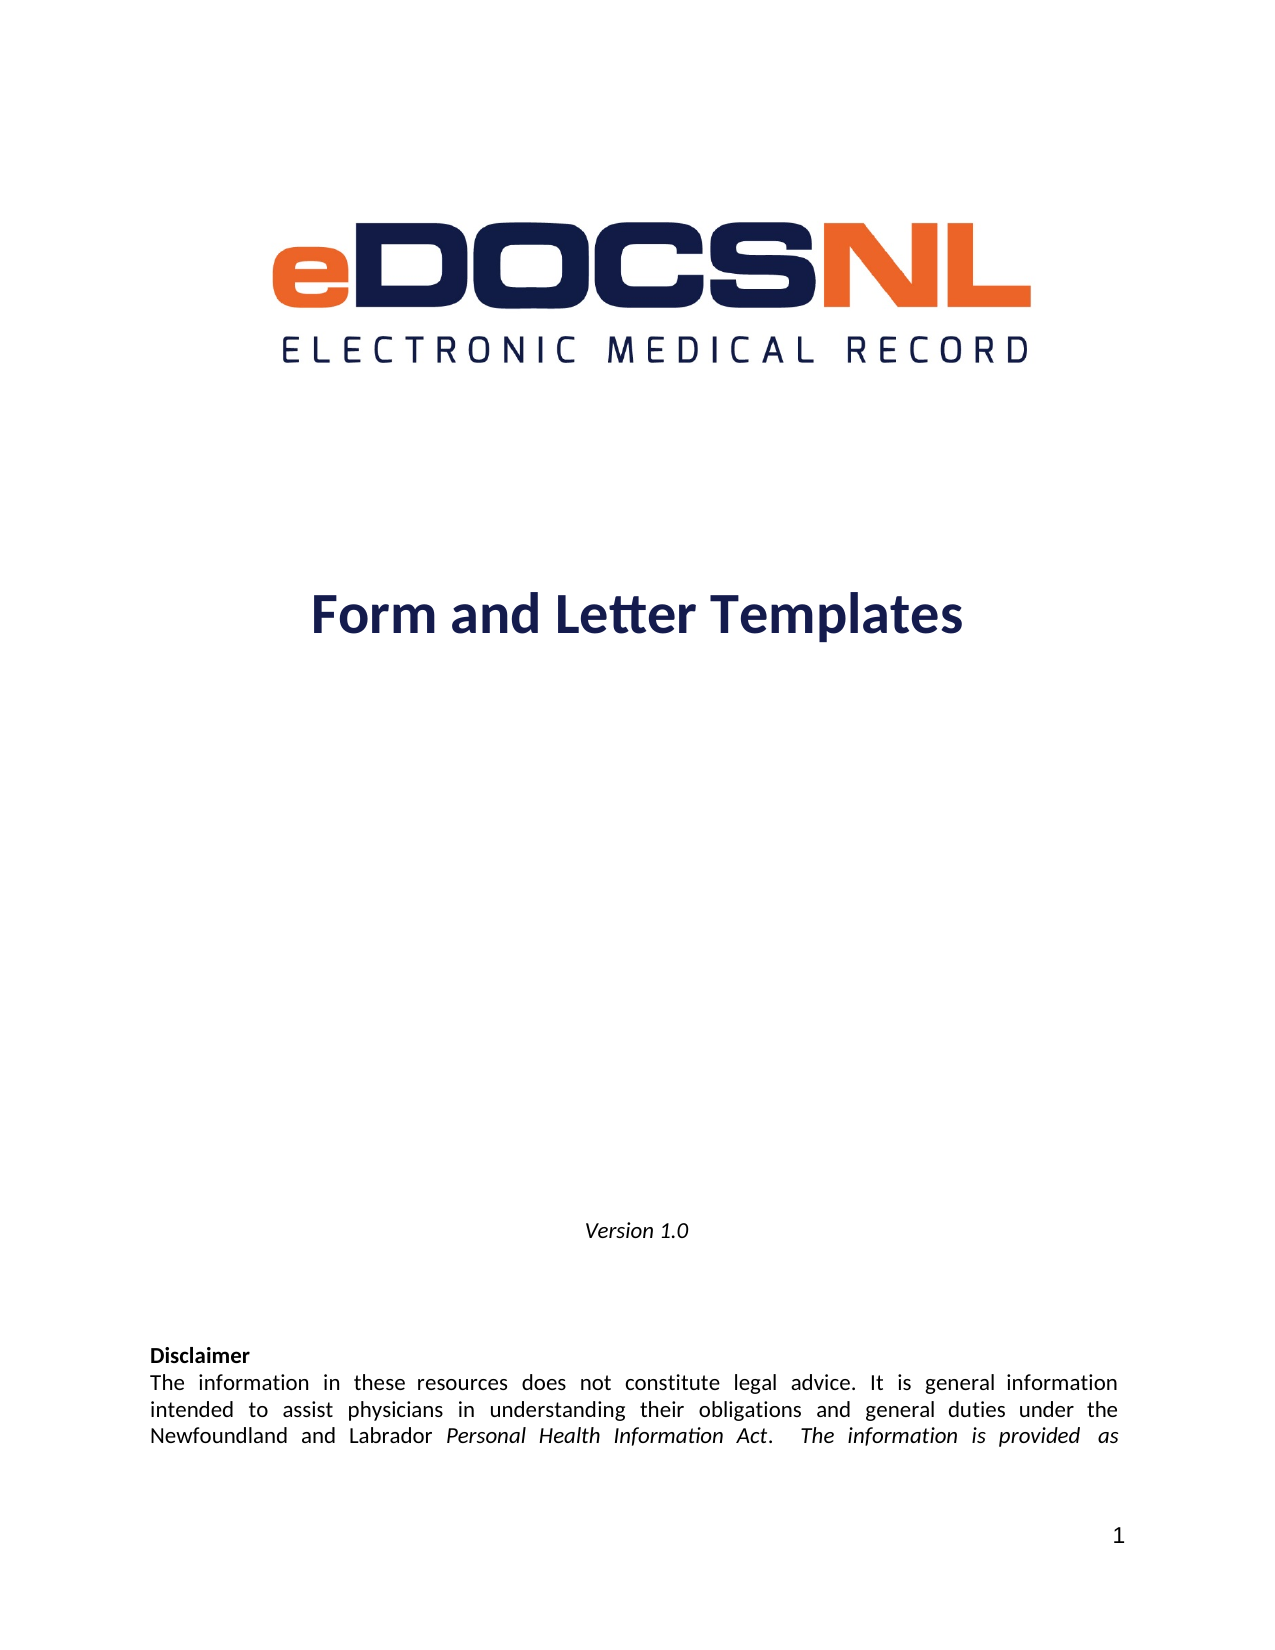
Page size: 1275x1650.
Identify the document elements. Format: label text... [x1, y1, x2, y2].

picture [238, 178, 1074, 417]
text Version 1.0 [150, 1216, 1125, 1244]
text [150, 1370, 1119, 1449]
text Form and Letter Templates [150, 577, 1125, 648]
text Disclaimer [150, 1342, 1127, 1369]
